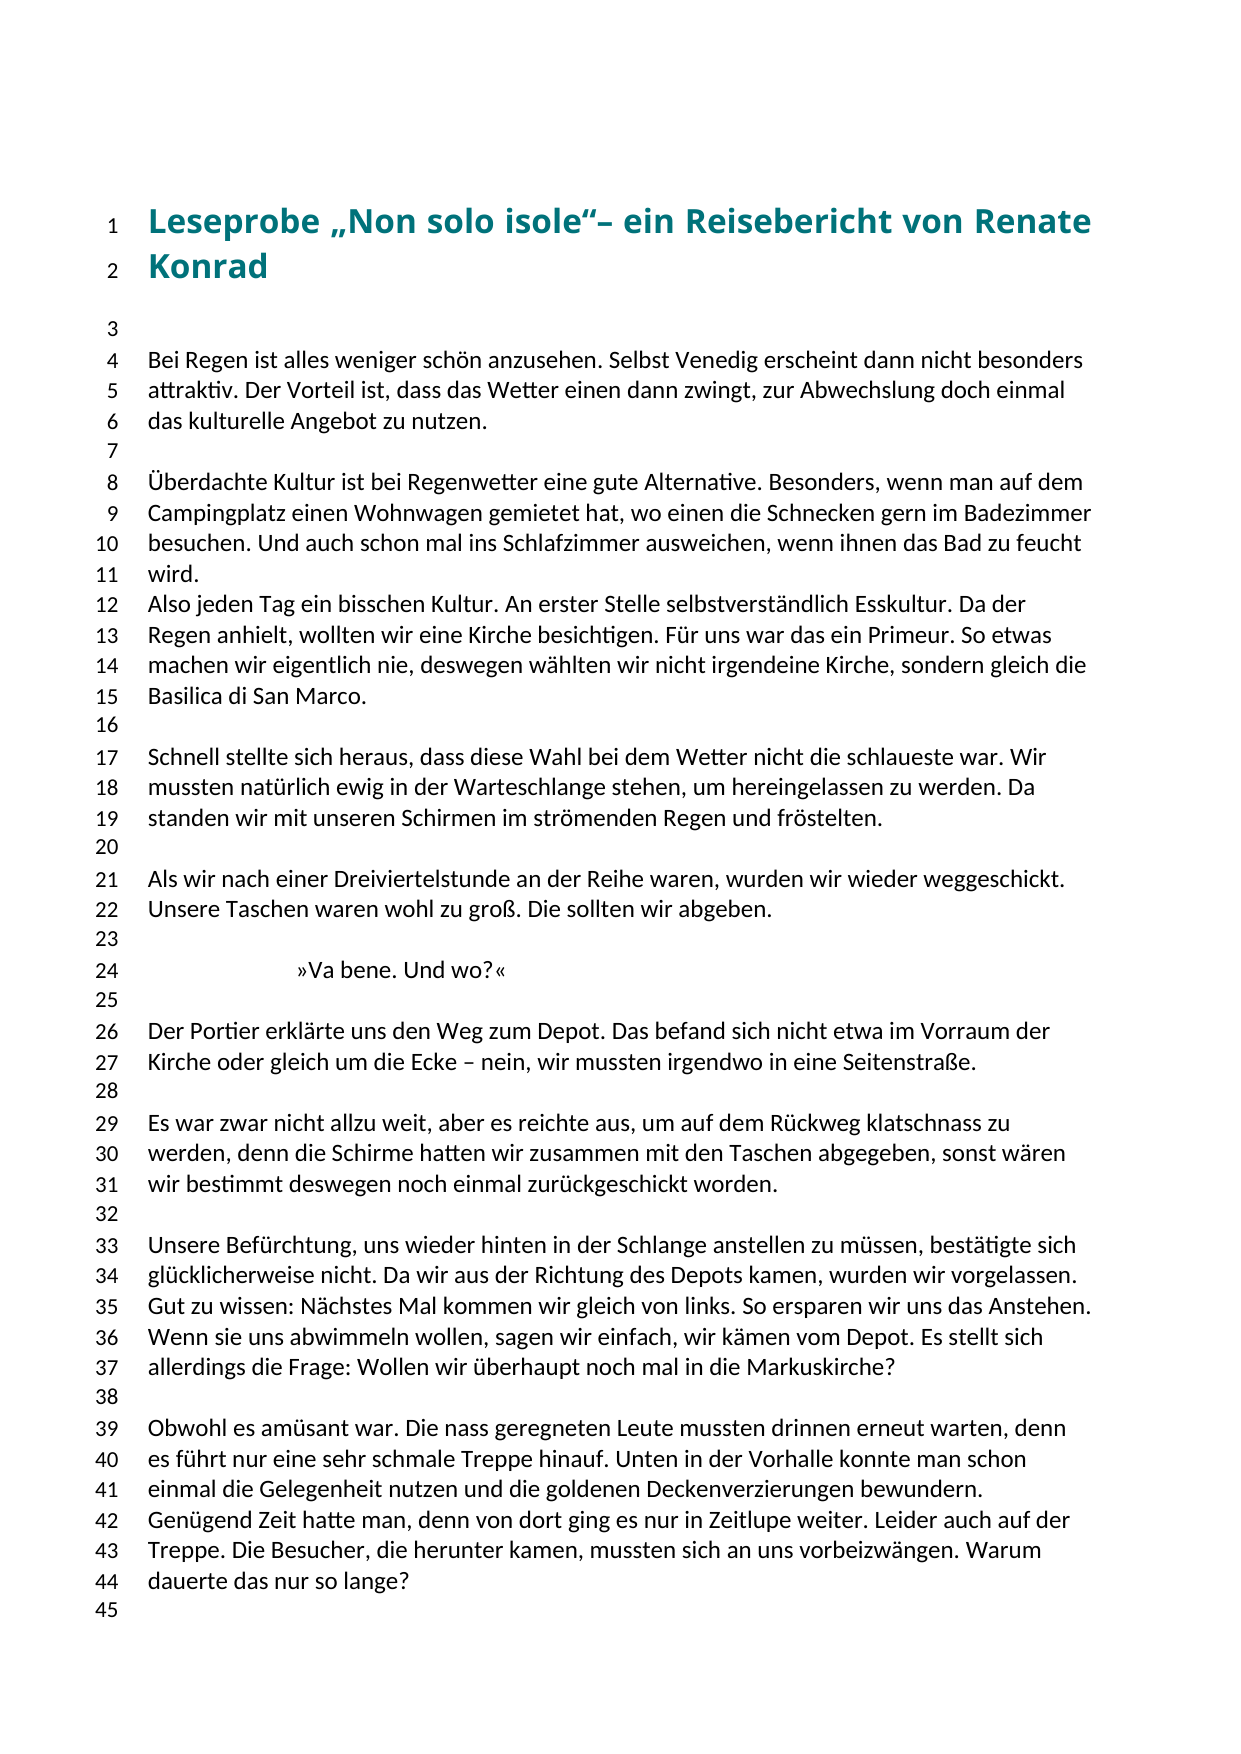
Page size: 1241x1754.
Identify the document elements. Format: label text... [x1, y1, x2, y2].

text Überdachte Kultur ist bei Regenwetter eine gute Alternative. Besonders, wenn man auf dem Campingplatz einen Wohnwagen gemietet hat, wo einen die Schnecken gern im Badezimmer besuchen. Und auch schon mal ins Schlafzimmer ausweichen, wenn ihnen das Bad zu feucht wird. Also jeden Tag ein bisschen Kultur. An erster Stelle selbstverständlich Esskultur. Da der Regen anhielt, wollten wir eine Kirche besichtigen. Für uns war das ein Primeur. So etwas machen wir eigentlich nie, deswegen wählten wir nicht irgendeine Kirche, sondern gleich die Basilica di San Marco. [148, 466, 1092, 710]
text Bei Regen ist alles weniger schön anzusehen. Selbst Venedig erscheint dann nicht besonders attraktiv. Der Vorteil ist, dass das Wetter einen dann zwingt, zur Abwechslung doch einmal das kulturelle Angebot zu nutzen. [148, 344, 1092, 436]
subtitle Leseprobe „Non solo isole“– ein Reisebericht von Renate Konrad [148, 198, 1092, 288]
text »Va bene. Und wo?« [148, 954, 1092, 985]
text Es war zwar nicht allzu weit, aber es reichte aus, um auf dem Rückweg klatschnass zu werden, denn die Schirme hatten wir zusammen mit den Taschen abgegeben, sonst wären wir bestimmt deswegen noch einmal zurückgeschickt worden. [148, 1107, 1092, 1199]
text Der Portier erklärte uns den Weg zum Depot. Das befand sich nicht etwa im Vorraum der Kirche oder gleich um die Ecke – nein, wir mussten irgendwo in eine Seitenstraße. [148, 1016, 1092, 1077]
text Unsere Befürchtung, uns wieder hinten in der Schlange anstellen zu müssen, bestätigte sich glücklicherweise nicht. Da wir aus der Richtung des Depots kamen, wurden wir vorgelassen. Gut zu wissen: Nächstes Mal kommen wir gleich von links. So ersparen wir uns das Anstehen. Wenn sie uns abwimmeln wollen, sagen wir einfach, wir kämen vom Depot. Es stellt sich allerdings die Frage: Wollen wir überhaupt noch mal in die Markuskirche? [148, 1229, 1092, 1382]
text Obwohl es amüsant war. Die nass geregneten Leute mussten drinnen erneut warten, denn es führt nur eine sehr schmale Treppe hinauf. Unten in der Vorhalle konnte man schon einmal die Gelegenheit nutzen und die goldenen Deckenverzierungen bewundern. Genügend Zeit hatte man, denn von dort ging es nur in Zeitlupe weiter. Leider auch auf der Treppe. Die Besucher, die herunter kamen, mussten sich an uns vorbeizwängen. Warum dauerte das nur so lange? [148, 1412, 1092, 1595]
text Schnell stellte sich heraus, dass diese Wahl bei dem Wetter nicht die schlaueste war. Wir mussten natürlich ewig in der Warteschlange stehen, um hereingelassen zu werden. Da standen wir mit unseren Schirmen im strömenden Regen und fröstelten. [148, 741, 1092, 832]
text Als wir nach einer Dreiviertelstunde an der Reihe waren, wurden wir wieder weggeschickt. Unsere Taschen waren wohl zu groß. Die sollten wir abgeben. [148, 863, 1092, 924]
